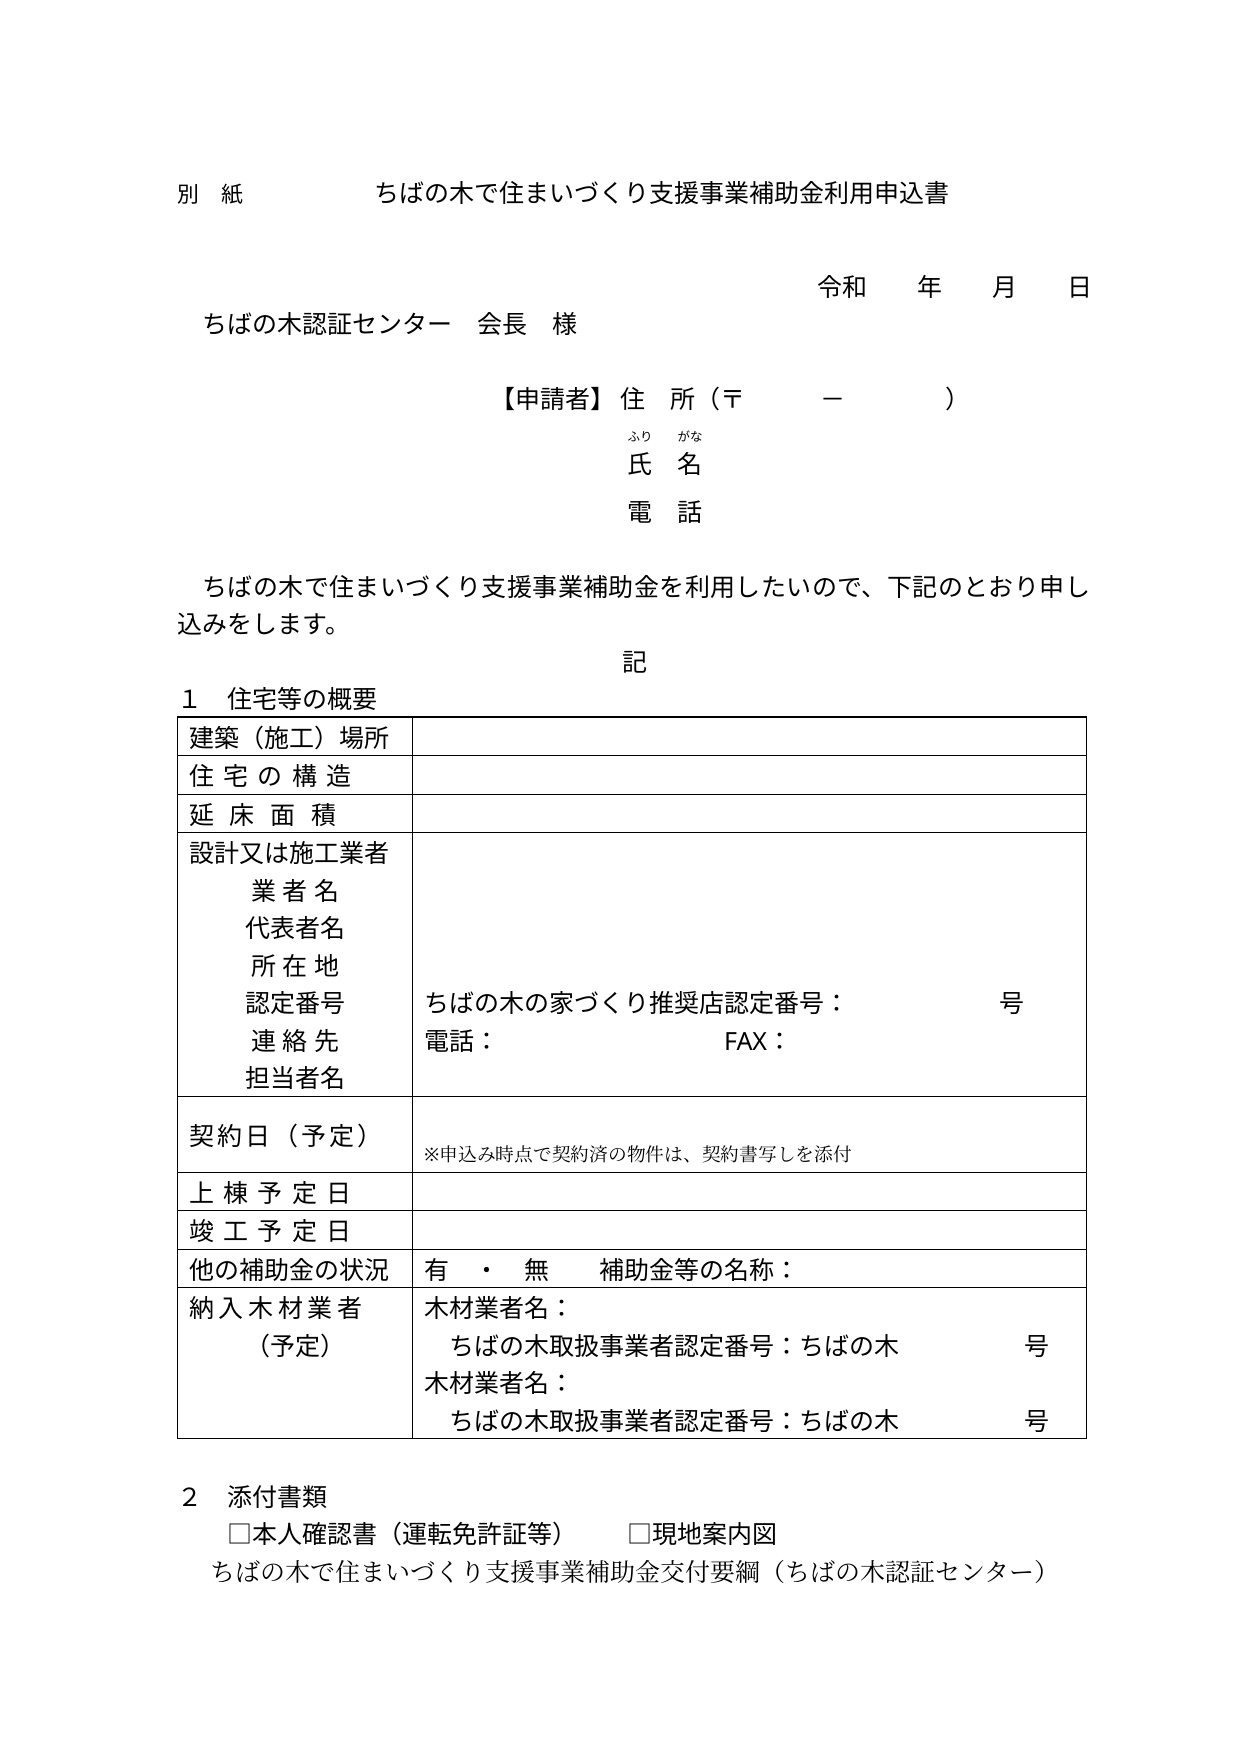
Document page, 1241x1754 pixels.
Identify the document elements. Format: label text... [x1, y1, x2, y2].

table_cell 他の補助金の状況 [178, 1250, 412, 1287]
table_cell 住宅の構造 [178, 756, 412, 793]
table_cell 契約日（予定） [178, 1097, 412, 1172]
text 【申請者】 住 所（〒 － ） [177, 379, 992, 416]
text ちばの木で住まいづくり支援事業補助金を利用したいので、下記のとおり申し込みをします。 [177, 566, 1092, 641]
text ちばの木認証センター 会長 様 [177, 304, 1092, 341]
table_header 建築（施工）場所 [178, 718, 412, 755]
text 令和 年 月 日 [177, 266, 1092, 304]
table_cell 設計又は施工業者 業者名 代表者名 所在地 認定番号 連絡先 担当者名 [178, 833, 412, 1096]
table_cell 有 ・ 無 補助金等の名称： [413, 1250, 1086, 1287]
text ちばの木で住まいづくり支援事業補助金交付要綱（ちばの木認証センター） [177, 1552, 1092, 1589]
table_cell ちばの木の家づくり推奨店認定番号： 号 電話： FAX： [413, 833, 1086, 1096]
table_cell 納入木材業者 （予定） [178, 1288, 412, 1438]
table_cell [413, 756, 1086, 793]
table_cell 木材業者名： ちばの木取扱事業者認定番号：ちばの木 号 木材業者名： ちばの木取扱事業者認定番号：ちばの木 号 [413, 1288, 1086, 1438]
text □本人確認書（運転免許証等） □現地案内図 [177, 1514, 1092, 1552]
text １ 住宅等の概要 [177, 679, 1092, 716]
table_cell ※申込み時点で契約済の物件は、契約書写しを添付 [413, 1097, 1086, 1172]
text 別 紙 ちばの木で住まいづくり支援事業補助金利用申込書 [177, 173, 1092, 211]
table_cell [413, 1173, 1086, 1210]
table_cell 竣工予定日 [178, 1211, 412, 1249]
table_cell 上棟予定日 [178, 1173, 412, 1210]
table_cell 延床面積 [178, 795, 412, 832]
table_cell [413, 1211, 1086, 1249]
text 電 話 [177, 491, 992, 529]
subtitle 記 [177, 641, 1092, 679]
text ２ 添付書類 [177, 1477, 1092, 1514]
table_header [413, 718, 1086, 755]
table_cell [413, 795, 1086, 832]
